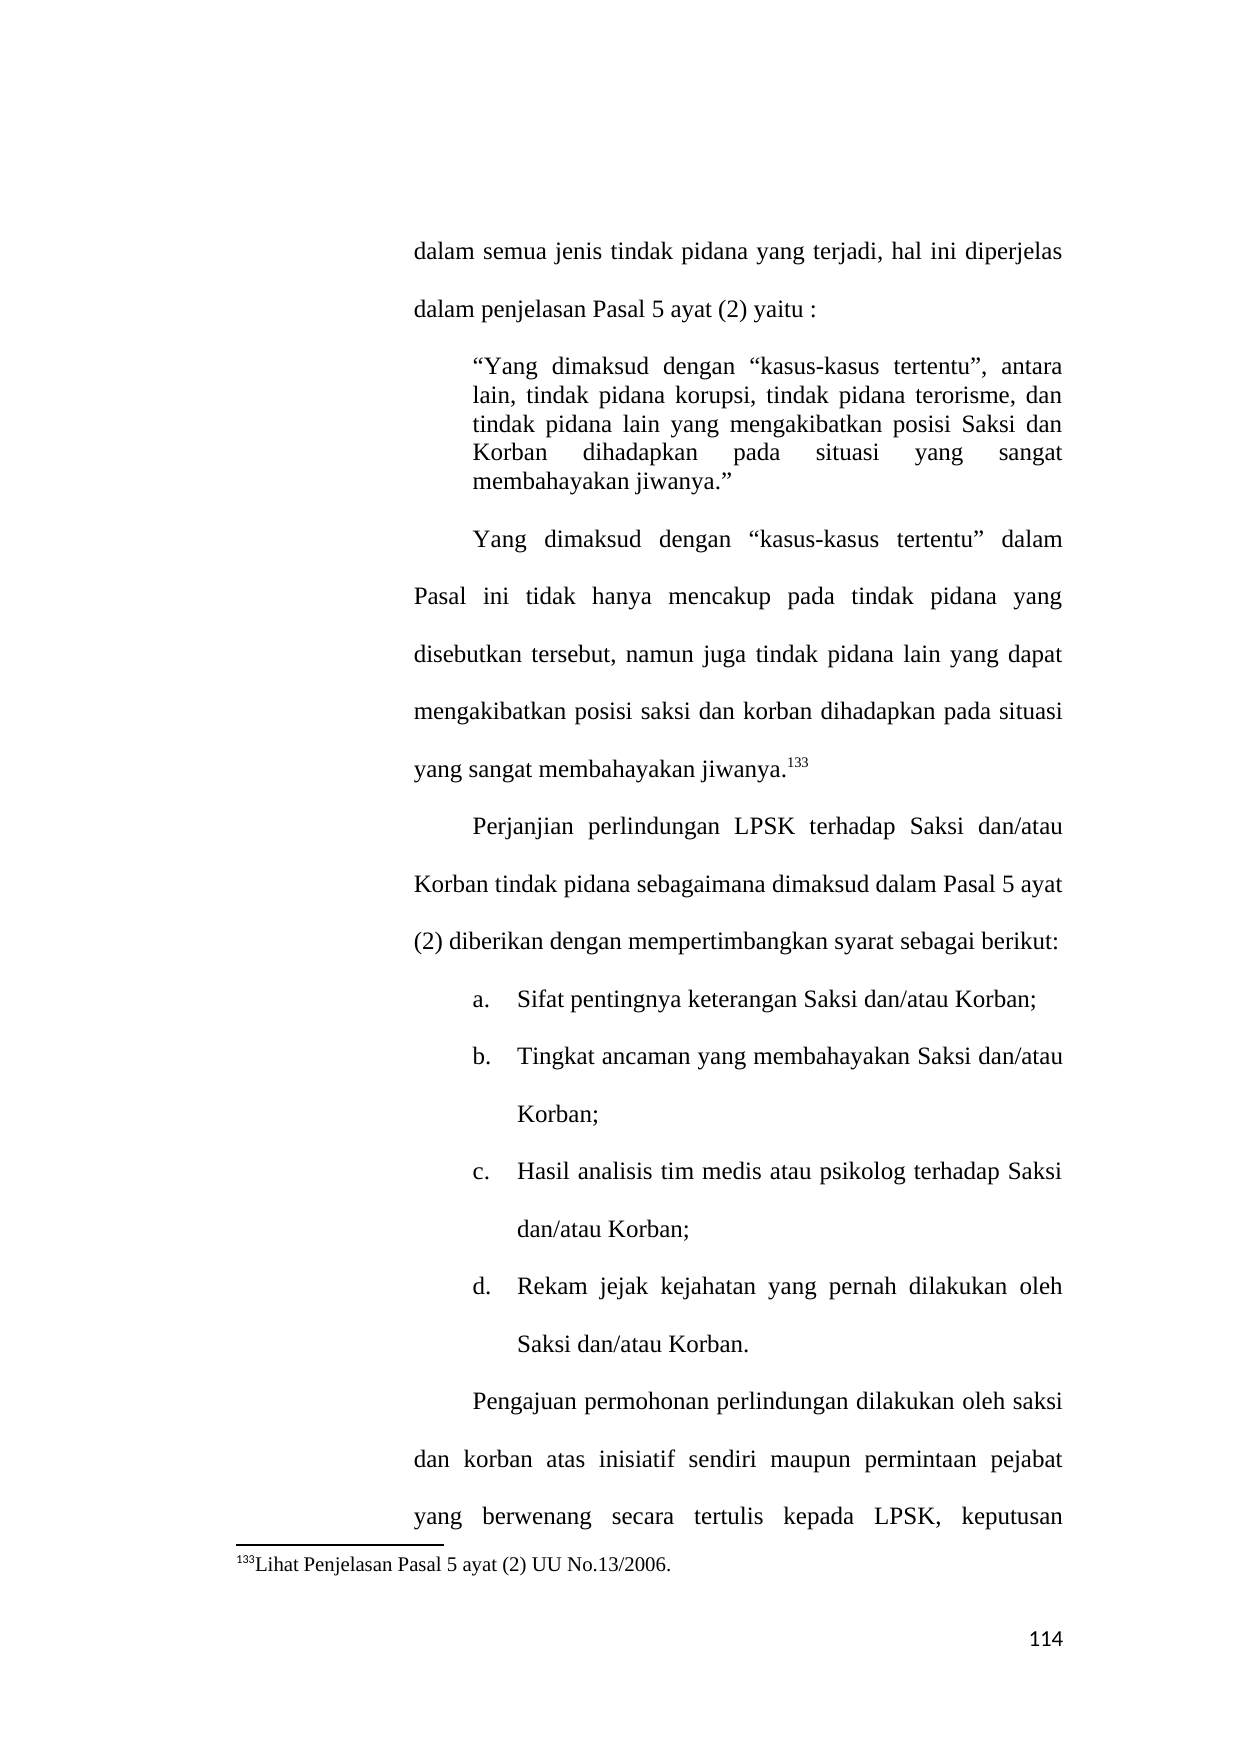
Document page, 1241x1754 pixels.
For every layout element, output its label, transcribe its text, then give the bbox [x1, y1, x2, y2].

list Hasil analisis tim medis atau psikolog terhadap Saksi dan/atau Korban; [472, 1156, 1063, 1242]
list Yang dimaksud dengan “kasus-kasus tertentu” dalam Pasal ini tidak hanya mencakup pada tindak pidana yang disebutkan tersebut, namun juga tindak pidana lain yang dapat mengakibatkan posisi saksi dan korban dihadapkan pada situasi yang sangat membahayakan jiwanya. [413, 524, 1063, 782]
list Rekam jejak kejahatan yang pernah dilakukan oleh Saksi dan/atau Korban. [472, 1271, 1063, 1357]
list “Yang dimaksud dengan “kasus-kasus tertentu”, antara lain, tindak pidana korupsi, tindak pidana terorisme, dan tindak pidana lain yang mengakibatkan posisi Saksi dan Korban dihadapkan pada situasi yang sangat membahayakan jiwanya.” [472, 351, 1063, 495]
text Perjanjian perlindungan LPSK terhadap Saksi dan/atau Korban tindak pidana sebagaimana dimaksud dalam Pasal 5 ayat (2) diberikan dengan mempertimbangkan syarat sebagai berikut: [413, 811, 1063, 955]
list Tingkat ancaman yang membahayakan Saksi dan/atau Korban; [472, 1041, 1063, 1127]
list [413, 236, 1063, 322]
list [413, 1386, 1063, 1530]
list Sifat pentingnya keterangan Saksi dan/atau Korban; [472, 984, 1063, 1012]
